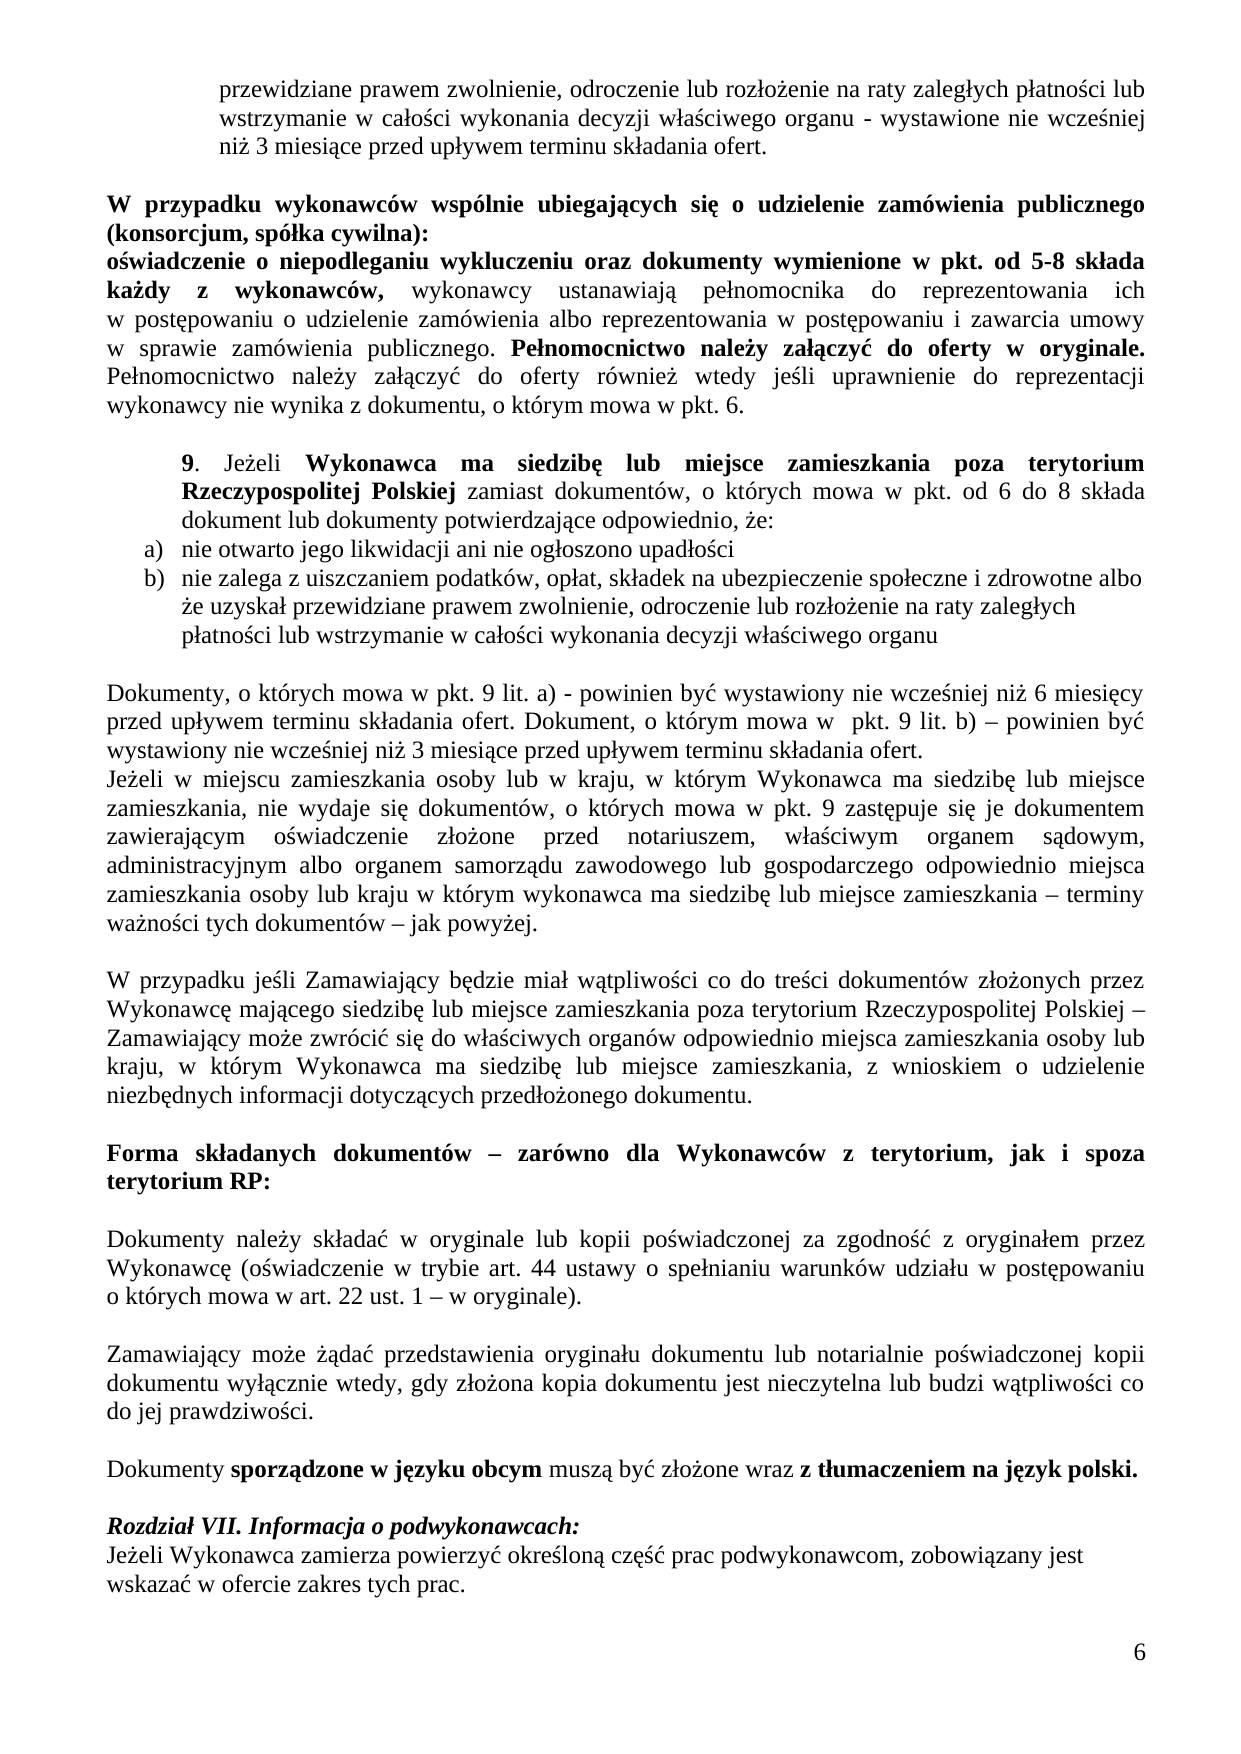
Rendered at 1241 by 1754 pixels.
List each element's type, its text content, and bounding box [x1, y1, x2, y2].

list nie zalega z uiszczaniem podatków, opłat, składek na ubezpieczenie społeczne i zdrowotne albo że uzyskał przewidziane prawem zwolnienie, odroczenie lub rozłożenie na raty zaległych płatności lub wstrzymanie w całości wykonania decyzji właściwego organu [144, 563, 1146, 649]
text Jeżeli w miejscu zamieszkania osoby lub w kraju, w którym Wykonawca ma siedzibę lub miejsce zamieszkania, nie wydaje się dokumentów, o których mowa w pkt. 9 zastępuje się je dokumentem zawierającym oświadczenie złożone przed notariuszem, właściwym organem sądowym, administracyjnym albo organem samorządu zawodowego lub gospodarczego odpowiednio miejsca zamieszkania osoby lub kraju w którym wykonawca ma siedzibę lub miejsce zamieszkania – terminy ważności tych dokumentów – jak powyżej. [106, 764, 1146, 936]
text Forma składanych dokumentów – zarówno dla Wykonawców z terytorium, jak i spoza terytorium RP: [106, 1138, 1146, 1195]
list nie otwarto jego likwidacji ani nie ogłoszono upadłości [144, 534, 1146, 563]
text W przypadku wykonawców wspólnie ubiegających się o udzielenie zamówienia publicznego (konsorcjum, spółka cywilna): [106, 189, 1146, 246]
text 9. Jeżeli Wykonawca ma siedzibę lub miejsce zamieszkania poza terytorium Rzeczypospolitej Polskiej zamiast dokumentów, o których mowa w pkt. od 6 do 8 składa dokument lub dokumenty potwierdzające odpowiednio, że: [181, 448, 1146, 534]
text Dokumenty, o których mowa w pkt. 9 lit. a) - powinien być wystawiony nie wcześniej niż 6 miesięcy przed upływem terminu składania ofert. Dokument, o którym mowa w pkt. 9 lit. b) – powinien być wystawiony nie wcześniej niż 3 miesiące przed upływem terminu składania ofert. [106, 678, 1146, 764]
text Rozdział VII. Informacja o podwykonawcach: [106, 1511, 1146, 1540]
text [219, 74, 1146, 160]
text Zamawiający może żądać przedstawienia oryginału dokumentu lub notarialnie poświadczonej kopii dokumentu wyłącznie wtedy, gdy złożona kopia dokumentu jest nieczytelna lub budzi wątpliwości co do jej prawdziwości. [106, 1339, 1146, 1425]
text W przypadku jeśli Zamawiający będzie miał wątpliwości co do treści dokumentów złożonych przez Wykonawcę mającego siedzibę lub miejsce zamieszkania poza terytorium Rzeczypospolitej Polskiej – Zamawiający może zwrócić się do właściwych organów odpowiednio miejsca zamieszkania osoby lub kraju, w którym Wykonawca ma siedzibę lub miejsce zamieszkania, z wnioskiem o udzielenie niezbędnych informacji dotyczących przedłożonego dokumentu. [106, 965, 1146, 1109]
text Dokumenty należy składać w oryginale lub kopii poświadczonej za zgodność z oryginałem przez Wykonawcę (oświadczenie w trybie art. 44 ustawy o spełnianiu warunków udziału w postępowaniu o których mowa w art. 22 ust. 1 – w oryginale). [106, 1224, 1146, 1310]
text Jeżeli Wykonawca zamierza powierzyć określoną część prac podwykonawcom, zobowiązany jest wskazać w ofercie zakres tych prac. [106, 1540, 1146, 1598]
text oświadczenie o niepodleganiu wykluczeniu oraz dokumenty wymienione w pkt. od 5-8 składa każdy z wykonawców, wykonawcy ustanawiają pełnomocnika do reprezentowania ich w postępowaniu o udzielenie zamówienia albo reprezentowania w postępowaniu i zawarcia umowy w sprawie zamówienia publicznego. Pełnomocnictwo należy załączyć do oferty w oryginale. Pełnomocnictwo należy załączyć do oferty również wtedy jeśli uprawnienie do reprezentacji wykonawcy nie wynika z dokumentu, o którym mowa w pkt. 6. [106, 246, 1146, 419]
text Dokumenty sporządzone w języku obcym muszą być złożone wraz z tłumaczeniem na język polski. [106, 1454, 1146, 1483]
